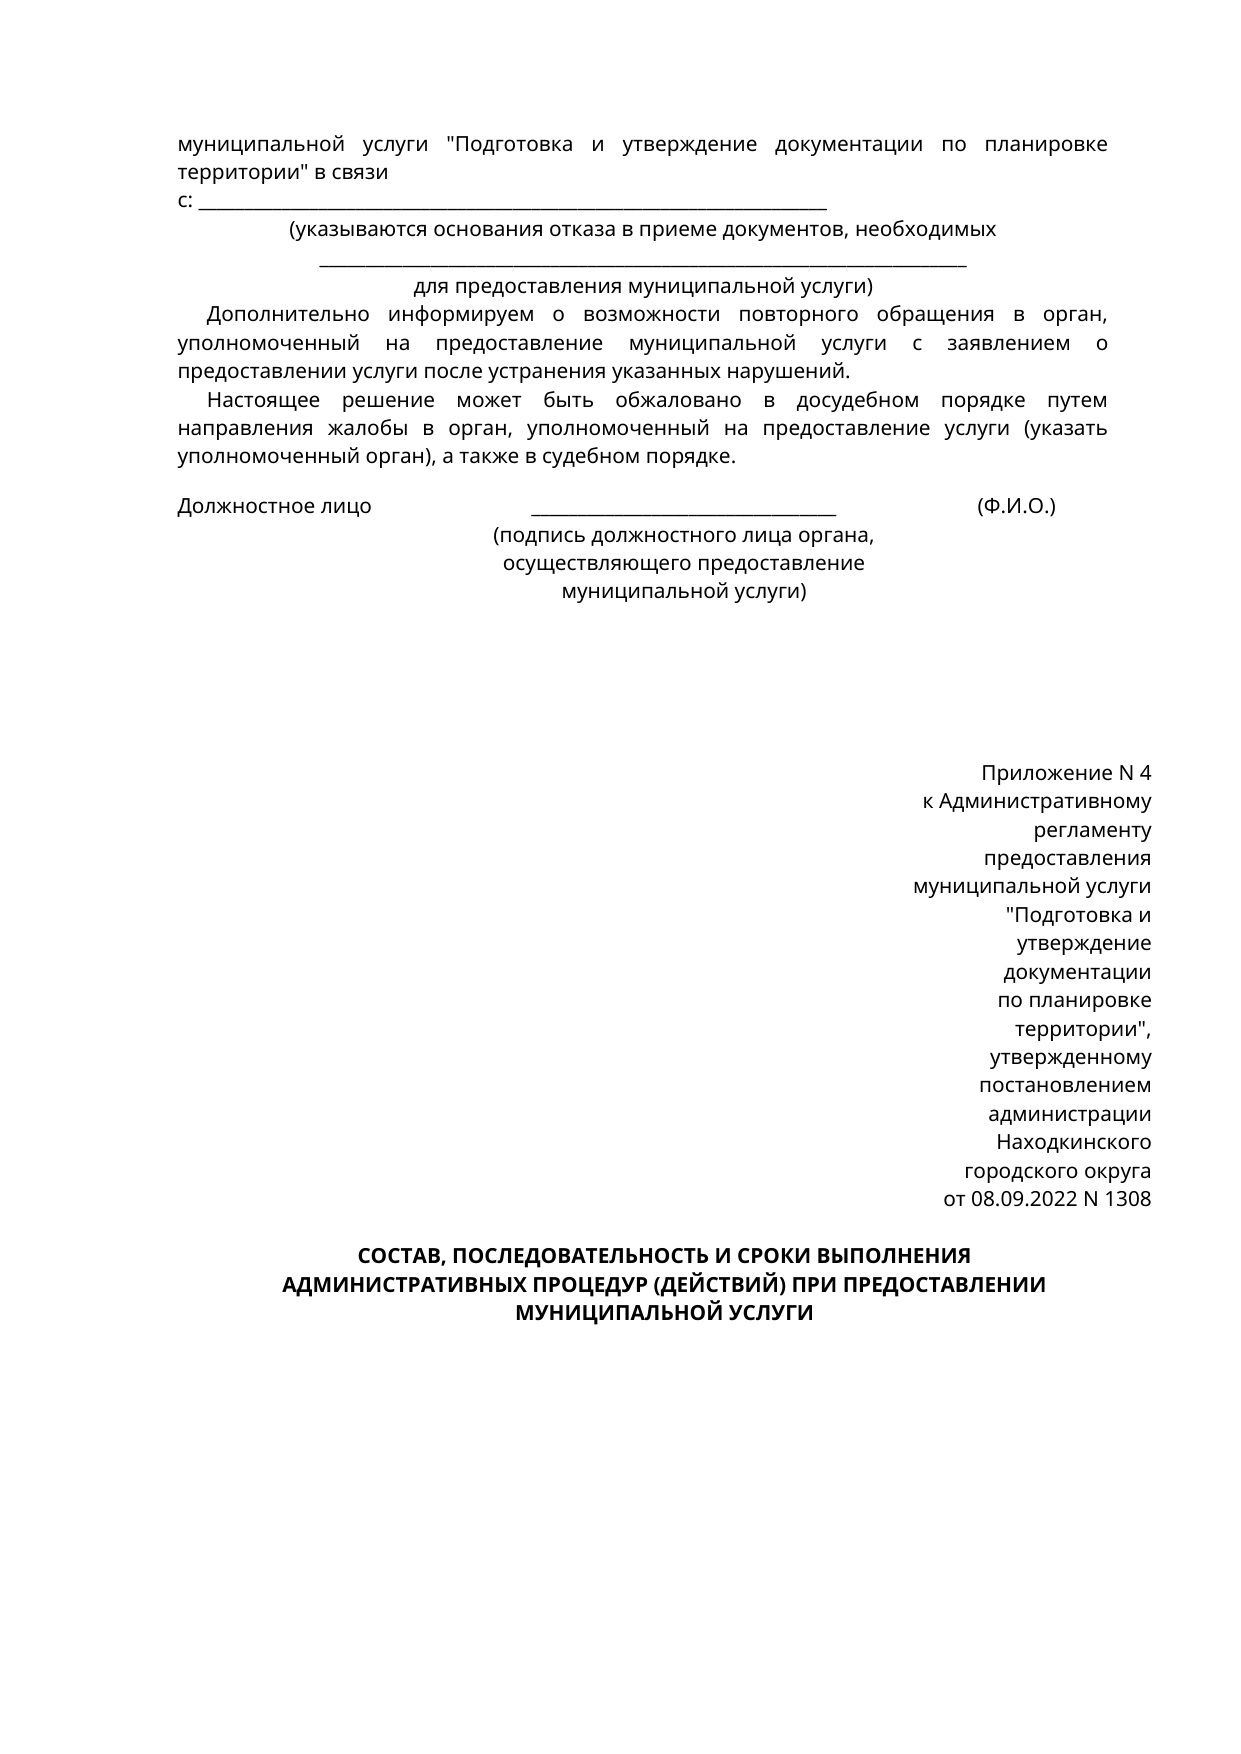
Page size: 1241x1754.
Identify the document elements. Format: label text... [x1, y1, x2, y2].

text постановлением [177, 1071, 1152, 1099]
text "Подготовка и [177, 900, 1152, 928]
title МУНИЦИПАЛЬНОЙ УСЛУГИ [177, 1298, 1152, 1327]
text утверждение [177, 928, 1152, 957]
table_cell _________________________________ (подпись должностного лица органа, осуществляющего предоставление муниципальной услуги) [450, 481, 918, 616]
text по планировке [177, 985, 1152, 1014]
table_cell (Ф.И.О.) [918, 481, 1116, 616]
text регламенту [177, 815, 1152, 843]
text городского округа [177, 1156, 1152, 1184]
text муниципальной услуги [177, 872, 1152, 900]
text территории", [177, 1014, 1152, 1042]
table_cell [171, 118, 1116, 481]
text предоставления [177, 843, 1152, 872]
title АДМИНИСТРАТИВНЫХ ПРОЦЕДУР (ДЕЙСТВИЙ) ПРИ ПРЕДОСТАВЛЕНИИ [177, 1270, 1152, 1298]
text администрации [177, 1099, 1152, 1127]
text Находкинского [177, 1127, 1152, 1156]
text от 08.09.2022 N 1308 [177, 1184, 1152, 1213]
table_cell Должностное лицо [171, 481, 450, 616]
text Приложение N 4 [177, 758, 1152, 786]
title СОСТАВ, ПОСЛЕДОВАТЕЛЬНОСТЬ И СРОКИ ВЫПОЛНЕНИЯ [177, 1241, 1152, 1270]
text к Административному [177, 786, 1152, 815]
text утвержденному [177, 1042, 1152, 1071]
text документации [177, 957, 1152, 985]
